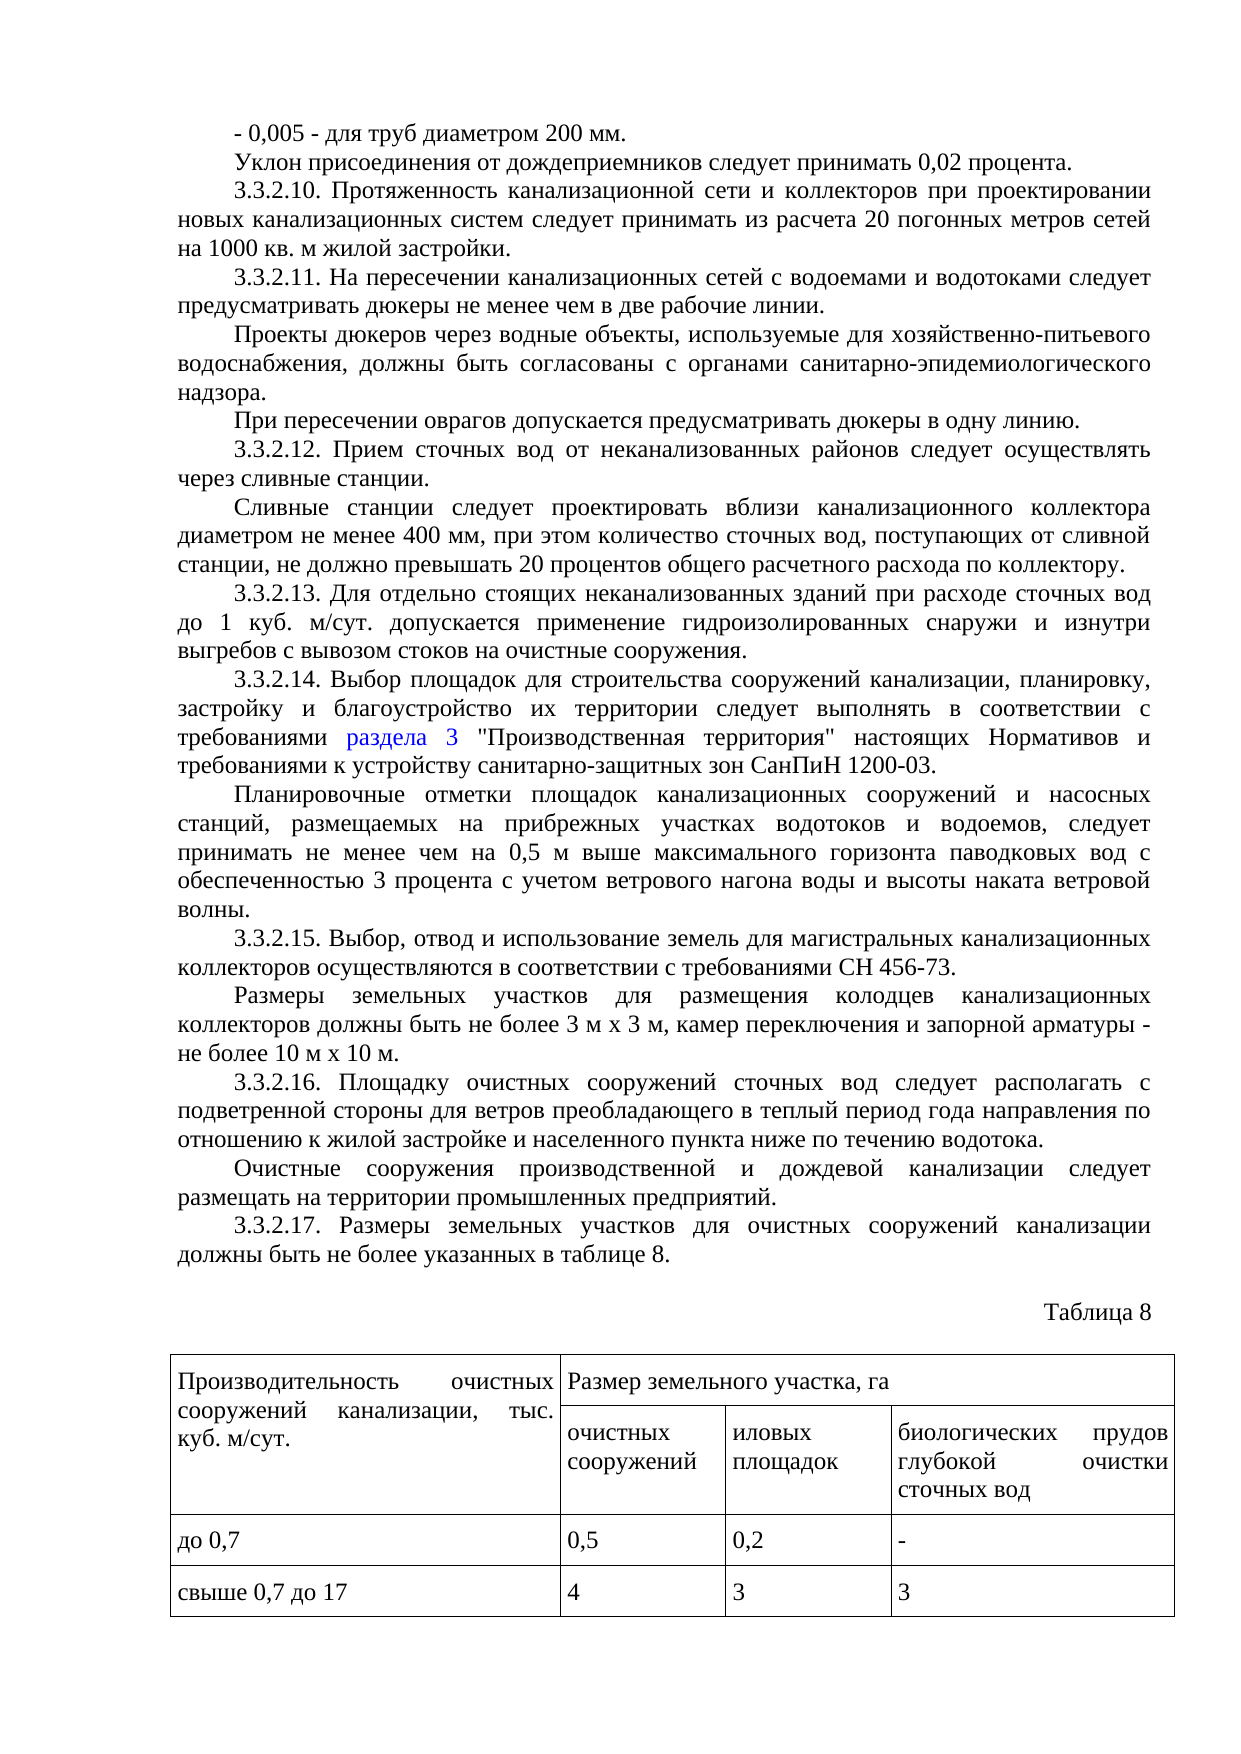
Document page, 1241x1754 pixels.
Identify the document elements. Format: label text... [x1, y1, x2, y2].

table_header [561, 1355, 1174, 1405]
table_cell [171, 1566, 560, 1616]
text 3.3.2.16. Площадку очистных сооружений сточных вод следует располагать с подветренной стороны для ветров преобладающего в теплый период года направления по отношению к жилой застройке и населенного пункта ниже по течению водотока. [177, 1067, 1152, 1153]
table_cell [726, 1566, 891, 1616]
text При пересечении оврагов допускается предусматривать дюкеры в одну линию. [177, 406, 1152, 434]
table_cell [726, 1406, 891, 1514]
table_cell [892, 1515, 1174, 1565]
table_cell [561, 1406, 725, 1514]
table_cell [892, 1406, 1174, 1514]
text 3.3.2.17. Размеры земельных участков для очистных сооружений канализации должны быть не более указанных в таблице 8. [177, 1211, 1152, 1268]
text 3.3.2.12. Прием сточных вод от неканализованных районов следует осуществлять через сливные станции. [177, 434, 1152, 492]
text Уклон присоединения от дождеприемников следует принимать 0,02 процента. [177, 147, 1152, 176]
text - 0,005 - для труб диаметром 200 мм. [177, 118, 1152, 147]
text Сливные станции следует проектировать вблизи канализационного коллектора диаметром не менее 400 мм, при этом количество сточных вод, поступающих от сливной станции, не должно превышать 20 процентов общего расчетного расхода по коллектору. [177, 492, 1152, 578]
text Проекты дюкеров через водные объекты, используемые для хозяйственно-питьевого водоснабжения, должны быть согласованы с органами санитарно-эпидемиологического надзора. [177, 319, 1152, 406]
text Размеры земельных участков для размещения колодцев канализационных коллекторов должны быть не более 3 м x 3 м, камер переключения и запорной арматуры - не более 10 м x 10 м. [177, 981, 1152, 1067]
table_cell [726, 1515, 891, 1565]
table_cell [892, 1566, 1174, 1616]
text 3.3.2.11. На пересечении канализационных сетей с водоемами и водотоками следует предусматривать дюкеры не менее чем в две рабочие линии. [177, 262, 1152, 319]
text 3.3.2.14. Выбор площадок для строительства сооружений канализации, планировку, застройку и благоустройство их территории следует выполнять в соответствии с требованиями раздела 3 "Производственная территория" настоящих Нормативов и требованиями к устройству санитарно-защитных зон СанПиН 1200-03. [177, 664, 1152, 779]
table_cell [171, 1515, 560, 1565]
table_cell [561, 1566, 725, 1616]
text 3.3.2.13. Для отдельно стоящих неканализованных зданий при расходе сточных вод до 1 куб. м/сут. допускается применение гидроизолированных снаружи и изнутри выгребов с вывозом стоков на очистные сооружения. [177, 578, 1152, 664]
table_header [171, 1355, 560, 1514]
text Очистные сооружения производственной и дождевой канализации следует размещать на территории промышленных предприятий. [177, 1153, 1152, 1211]
text 3.3.2.10. Протяженность канализационной сети и коллекторов при проектировании новых канализационных систем следует принимать из расчета 20 погонных метров сетей на 1000 кв. м жилой застройки. [177, 176, 1152, 262]
text Таблица 8 [177, 1297, 1152, 1326]
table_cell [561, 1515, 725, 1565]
text Планировочные отметки площадок канализационных сооружений и насосных станций, размещаемых на прибрежных участках водотоков и водоемов, следует принимать не менее чем на 0,5 м выше максимального горизонта паводковых вод с обеспеченностью 3 процента с учетом ветрового нагона воды и высоты наката ветровой волны. [177, 779, 1152, 923]
text 3.3.2.15. Выбор, отвод и использование земель для магистральных канализационных коллекторов осуществляются в соответствии с требованиями СН 456-73. [177, 923, 1152, 981]
